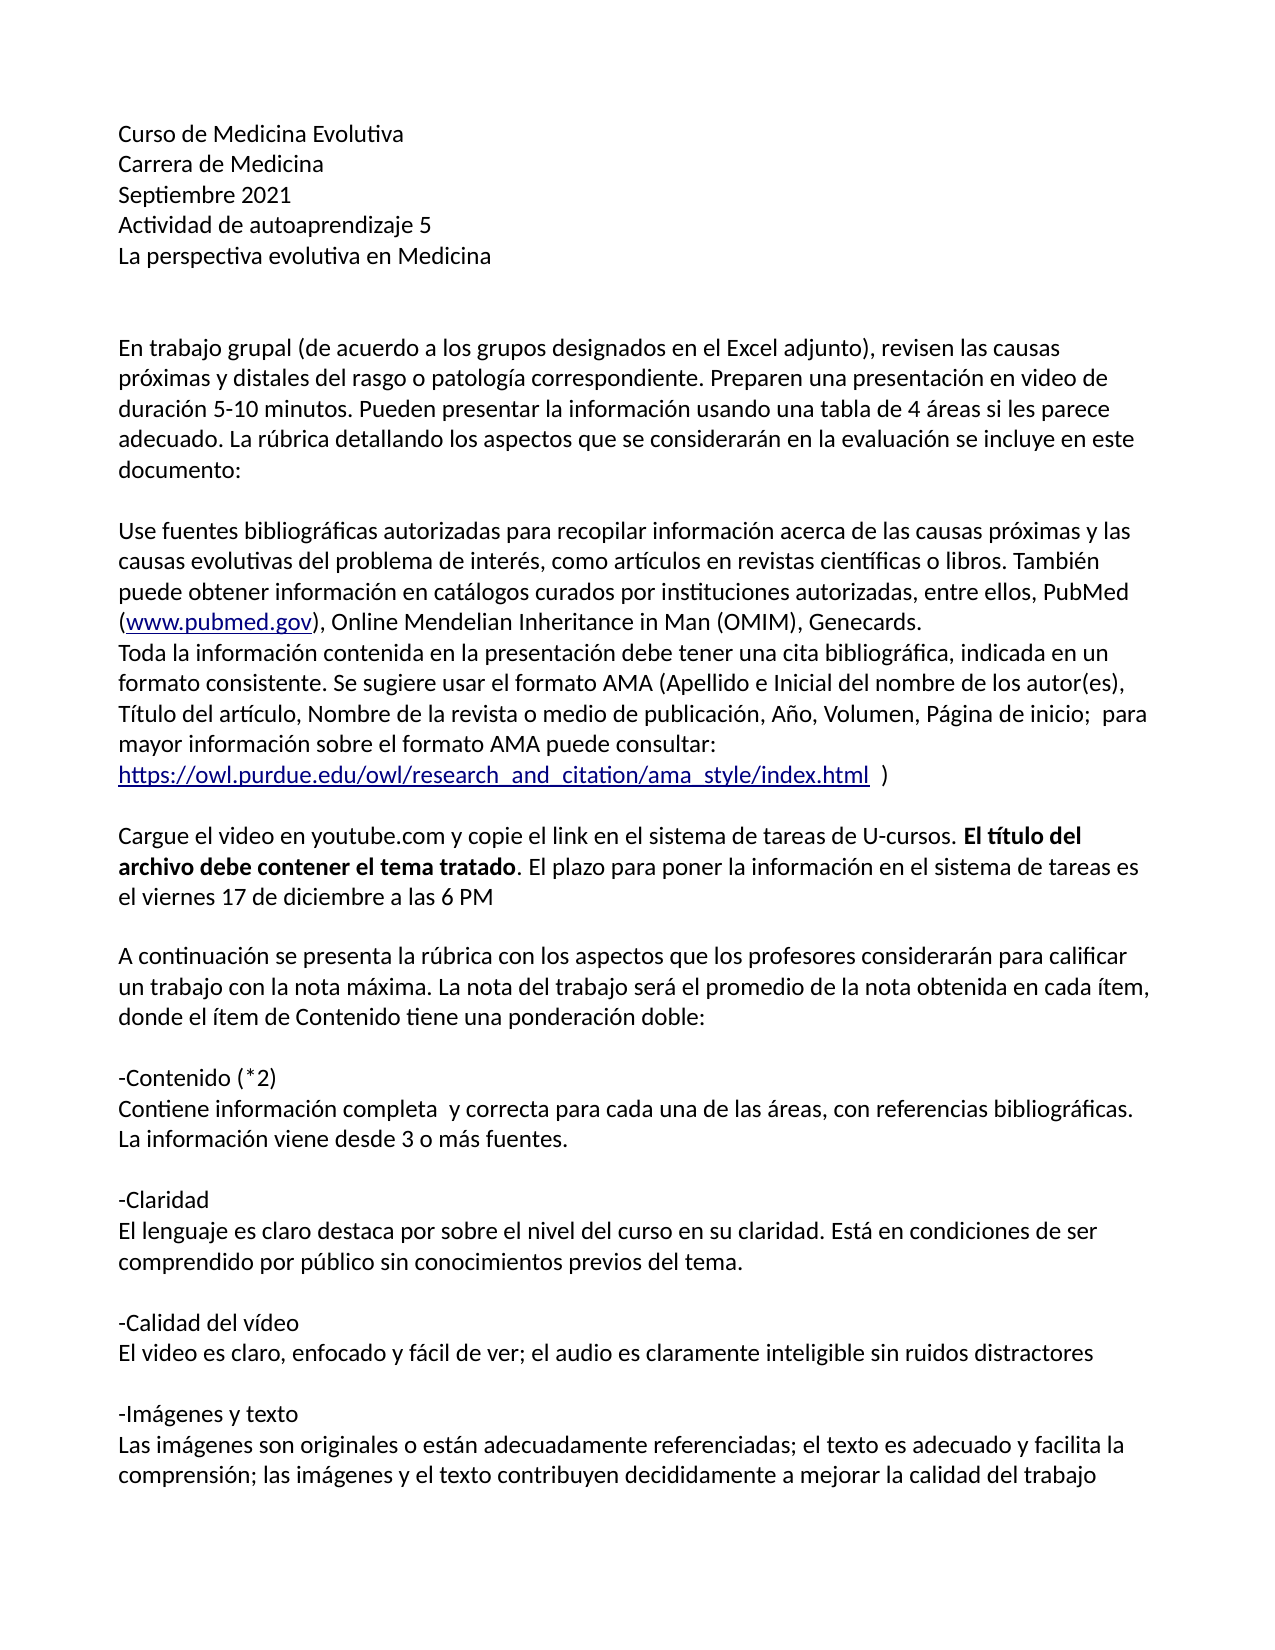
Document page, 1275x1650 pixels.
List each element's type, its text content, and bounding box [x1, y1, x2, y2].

text Las imágenes son originales o están adecuadamente referenciadas; el texto es adecuado y facilita la comprensión; las imágenes y el texto contribuyen decididamente a mejorar la calidad del trabajo [118, 1429, 1157, 1490]
text Cargue el video en youtube.com y copie el link en el sistema de tareas de U-cursos. El título del archivo debe contener el tema tratado. El plazo para poner la información en el sistema de tareas es el viernes 17 de diciembre a las 6 PM [118, 820, 1157, 912]
text La perspectiva evolutiva en Medicina [118, 240, 1157, 271]
text El lenguaje es claro destaca por sobre el nivel del curso en su claridad. Está en condiciones de ser comprendido por público sin conocimientos previos del tema. [118, 1215, 1157, 1276]
text El video es claro, enfocado y fácil de ver; el audio es claramente inteligible sin ruidos distractores [118, 1337, 1157, 1368]
text Use fuentes bibliográficas autorizadas para recopilar información acerca de las causas próximas y las causas evolutivas del problema de interés, como artículos en revistas científicas o libros. También puede obtener información en catálogos curados por instituciones autorizadas, entre ellos, PubMed (www.pubmed.gov), Online Mendelian Inheritance in Man (OMIM), Genecards. [118, 515, 1157, 637]
text Toda la información contenida en la presentación debe tener una cita bibliográfica, indicada en un formato consistente. Se sugiere usar el formato AMA (Apellido e Inicial del nombre de los autor(es), Título del artículo, Nombre de la revista o medio de publicación, Año, Volumen, Página de inicio; para mayor información sobre el formato AMA puede consultar: https://owl.purdue.edu/owl/research_and_citation/ama_style/index.html ) [118, 637, 1157, 789]
text -Imágenes y texto [118, 1398, 1157, 1429]
text -Contenido (*2) [118, 1062, 1157, 1093]
text Actividad de autoaprendizaje 5 [118, 210, 1157, 240]
text A continuación se presenta la rúbrica con los aspectos que los profesores considerarán para calificar un trabajo con la nota máxima. La nota del trabajo será el promedio de la nota obtenida en cada ítem, donde el ítem de Contenido tiene una ponderación doble: [118, 940, 1157, 1032]
text Carrera de Medicina [118, 149, 1157, 179]
text Contiene información completa y correcta para cada una de las áreas, con referencias bibliográficas. La información viene desde 3 o más fuentes. [118, 1093, 1157, 1154]
text Curso de Medicina Evolutiva [118, 118, 1157, 149]
text -Calidad del vídeo [118, 1307, 1157, 1337]
text -Claridad [118, 1184, 1157, 1215]
text En trabajo grupal (de acuerdo a los grupos designados en el Excel adjunto), revisen las causas próximas y distales del rasgo o patología correspondiente. Preparen una presentación en video de duración 5-10 minutos. Pueden presentar la información usando una tabla de 4 áreas si les parece adecuado. La rúbrica detallando los aspectos que se considerarán en la evaluación se incluye en este documento: [118, 332, 1157, 484]
text Septiembre 2021 [118, 179, 1157, 210]
